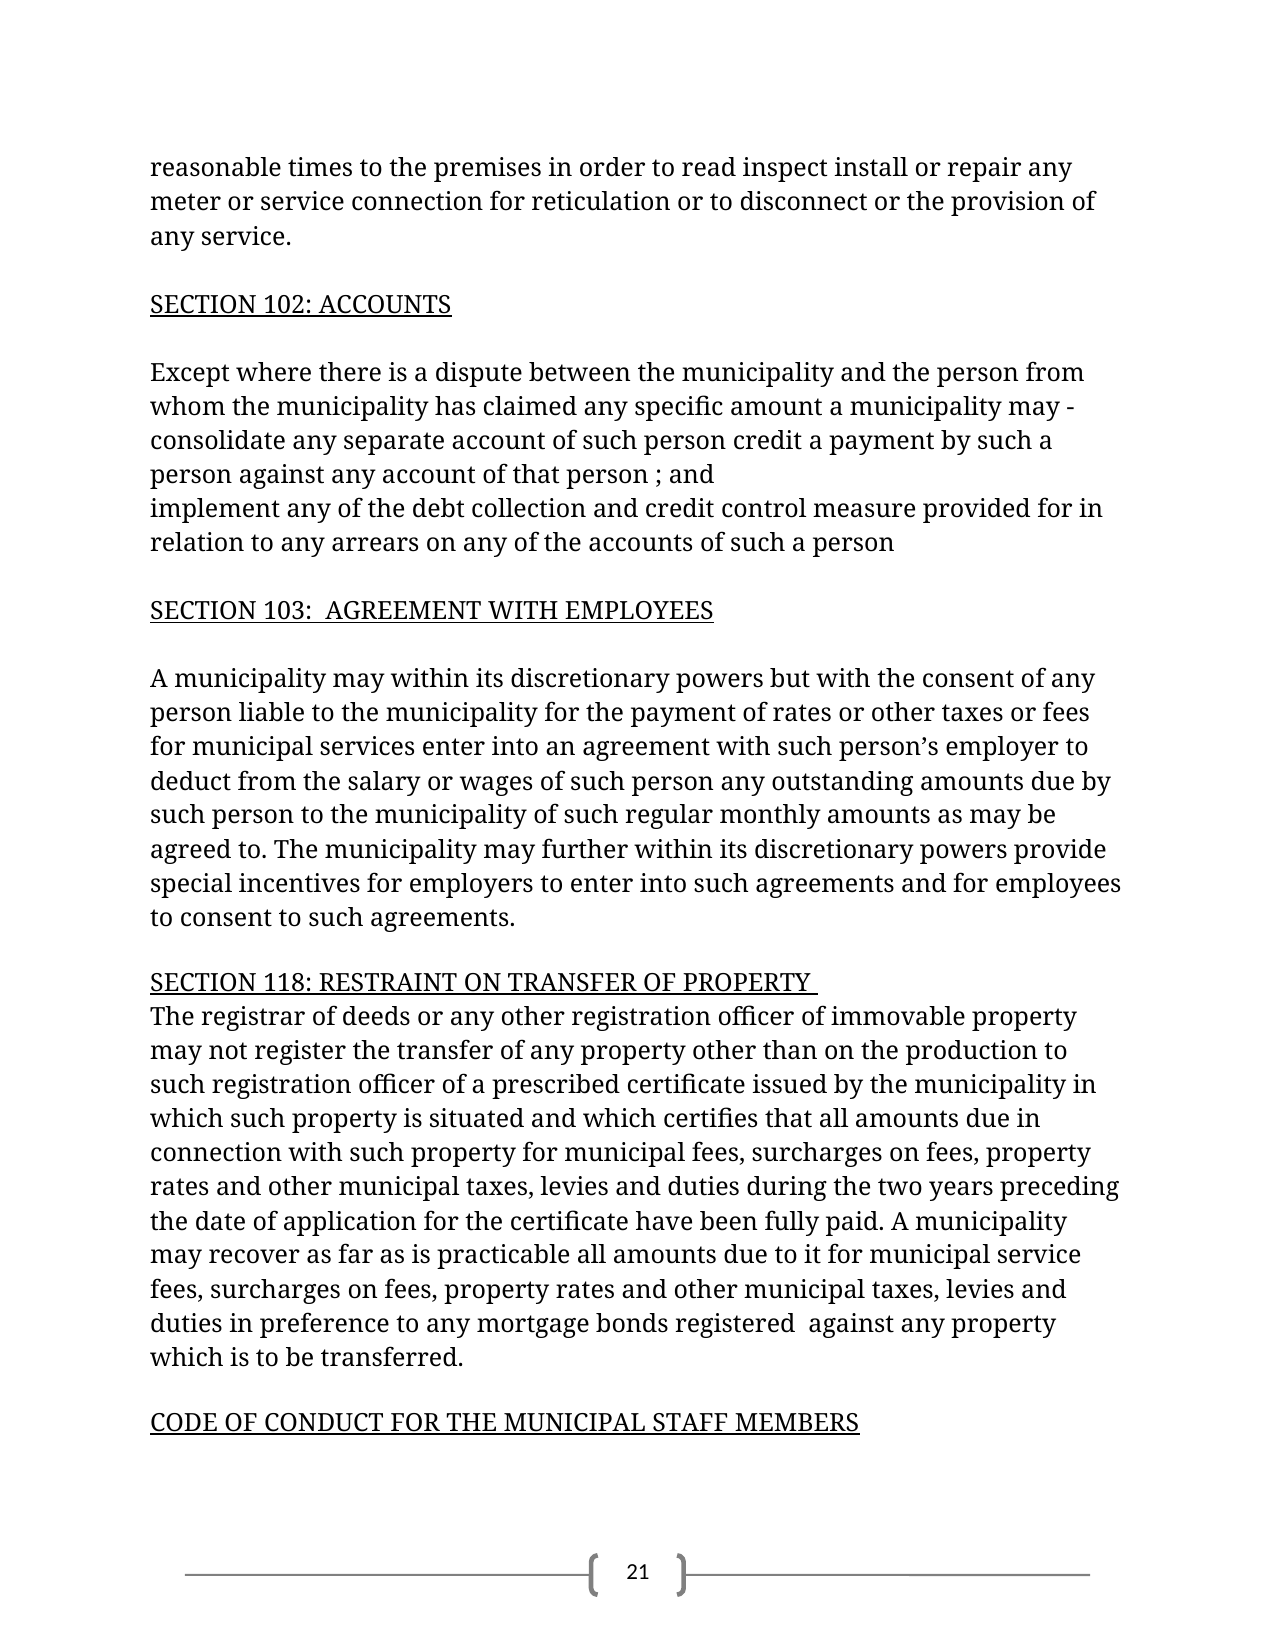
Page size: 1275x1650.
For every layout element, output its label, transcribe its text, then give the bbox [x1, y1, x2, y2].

text implement any of the debt collection and credit control measure provided for in relation to any arrears on any of the accounts of such a person [150, 491, 1125, 559]
text SECTION 102: ACCOUNTS [150, 286, 1125, 320]
text The registrar of deeds or any other registration officer of immovable property may not register the transfer of any property other than on the production to such registration officer of a prescribed certificate issued by the municipality in which such property is situated and which certifies that all amounts due in connection with such property for municipal fees, surcharges on fees, property rates and other municipal taxes, levies and duties during the two years preceding the date of application for the certificate have been fully paid. A municipality may recover as far as is practicable all amounts due to it for municipal service fees, surcharges on fees, property rates and other municipal taxes, levies and duties in preference to any mortgage bonds registered against any property which is to be transferred. [150, 999, 1125, 1373]
text CODE OF CONDUCT FOR THE MUNICIPAL STAFF MEMBERS [150, 1405, 1125, 1439]
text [150, 150, 1125, 252]
text SECTION 103: AGREEMENT WITH EMPLOYEES [150, 593, 1125, 627]
text Except where there is a dispute between the municipality and the person from whom the municipality has claimed any specific amount a municipality may - consolidate any separate account of such person credit a payment by such a person against any account of that person ; and [150, 354, 1125, 491]
text SECTION 118: RESTRAINT ON TRANSFER OF PROPERTY [150, 965, 1125, 999]
text A municipality may within its discretionary powers but with the consent of any person liable to the municipality for the payment of rates or other taxes or fees for municipal services enter into an agreement with such person’s employer to deduct from the salary or wages of such person any outstanding amounts due by such person to the municipality of such regular monthly amounts as may be agreed to. The municipality may further within its discretionary powers provide special incentives for employers to enter into such agreements and for employees to consent to such agreements. [150, 661, 1125, 933]
